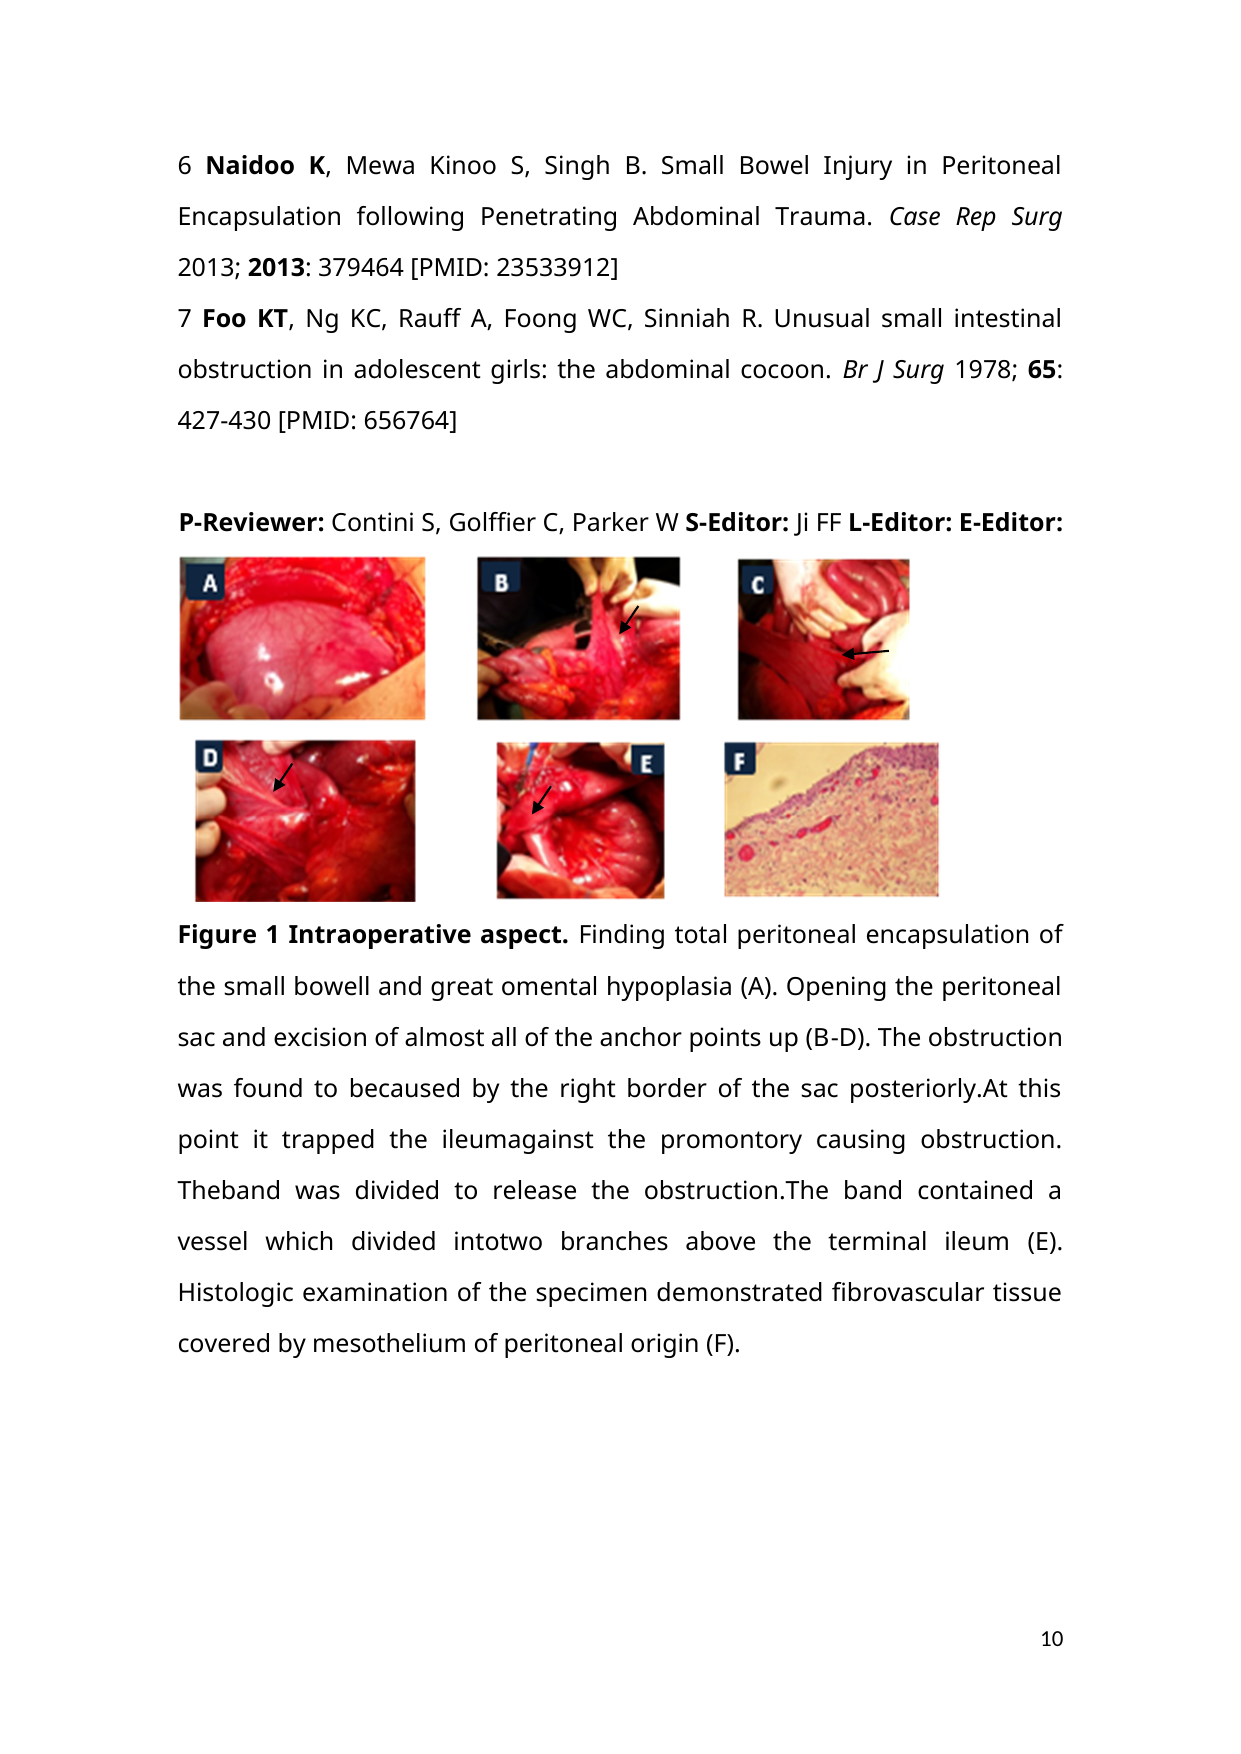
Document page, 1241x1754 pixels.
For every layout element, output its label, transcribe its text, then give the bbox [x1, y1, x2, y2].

text Figure 1 Intraoperative aspect. Finding total peritoneal encapsulation of the small bowell and great omental hypoplasia (A). Opening the peritoneal sac and excision of almost all of the anchor points up (B-D). The obstruction was found to becaused by the right border of the sac posteriorly.At this point it trapped the ileumagainst the promontory causing obstruction. Theband was divided to release the obstruction.The band contained a vessel which divided intotwo branches above the terminal ileum (E). Histologic examination of the specimen demonstrated fibrovascular tissue covered by mesothelium of peritoneal origin (F). [177, 917, 1063, 1359]
text P-Reviewer: Contini S, Golffier C, Parker W S-Editor: Ji FF L-Editor: E-Editor: [177, 505, 1063, 539]
picture [177, 556, 941, 902]
text 7 Foo KT, Ng KC, Rauff A, Foong WC, Sinniah R. Unusual small intestinal obstruction in adolescent girls: the abdominal cocoon. Br J Surg 1978; 65: 427-430 [PMID: 656764] [177, 301, 1063, 437]
text 6 Naidoo K, Mewa Kinoo S, Singh B. Small Bowel Injury in Peritoneal Encapsulation following Penetrating Abdominal Trauma. Case Rep Surg 2013; 2013: 379464 [PMID: 23533912] [177, 148, 1063, 284]
